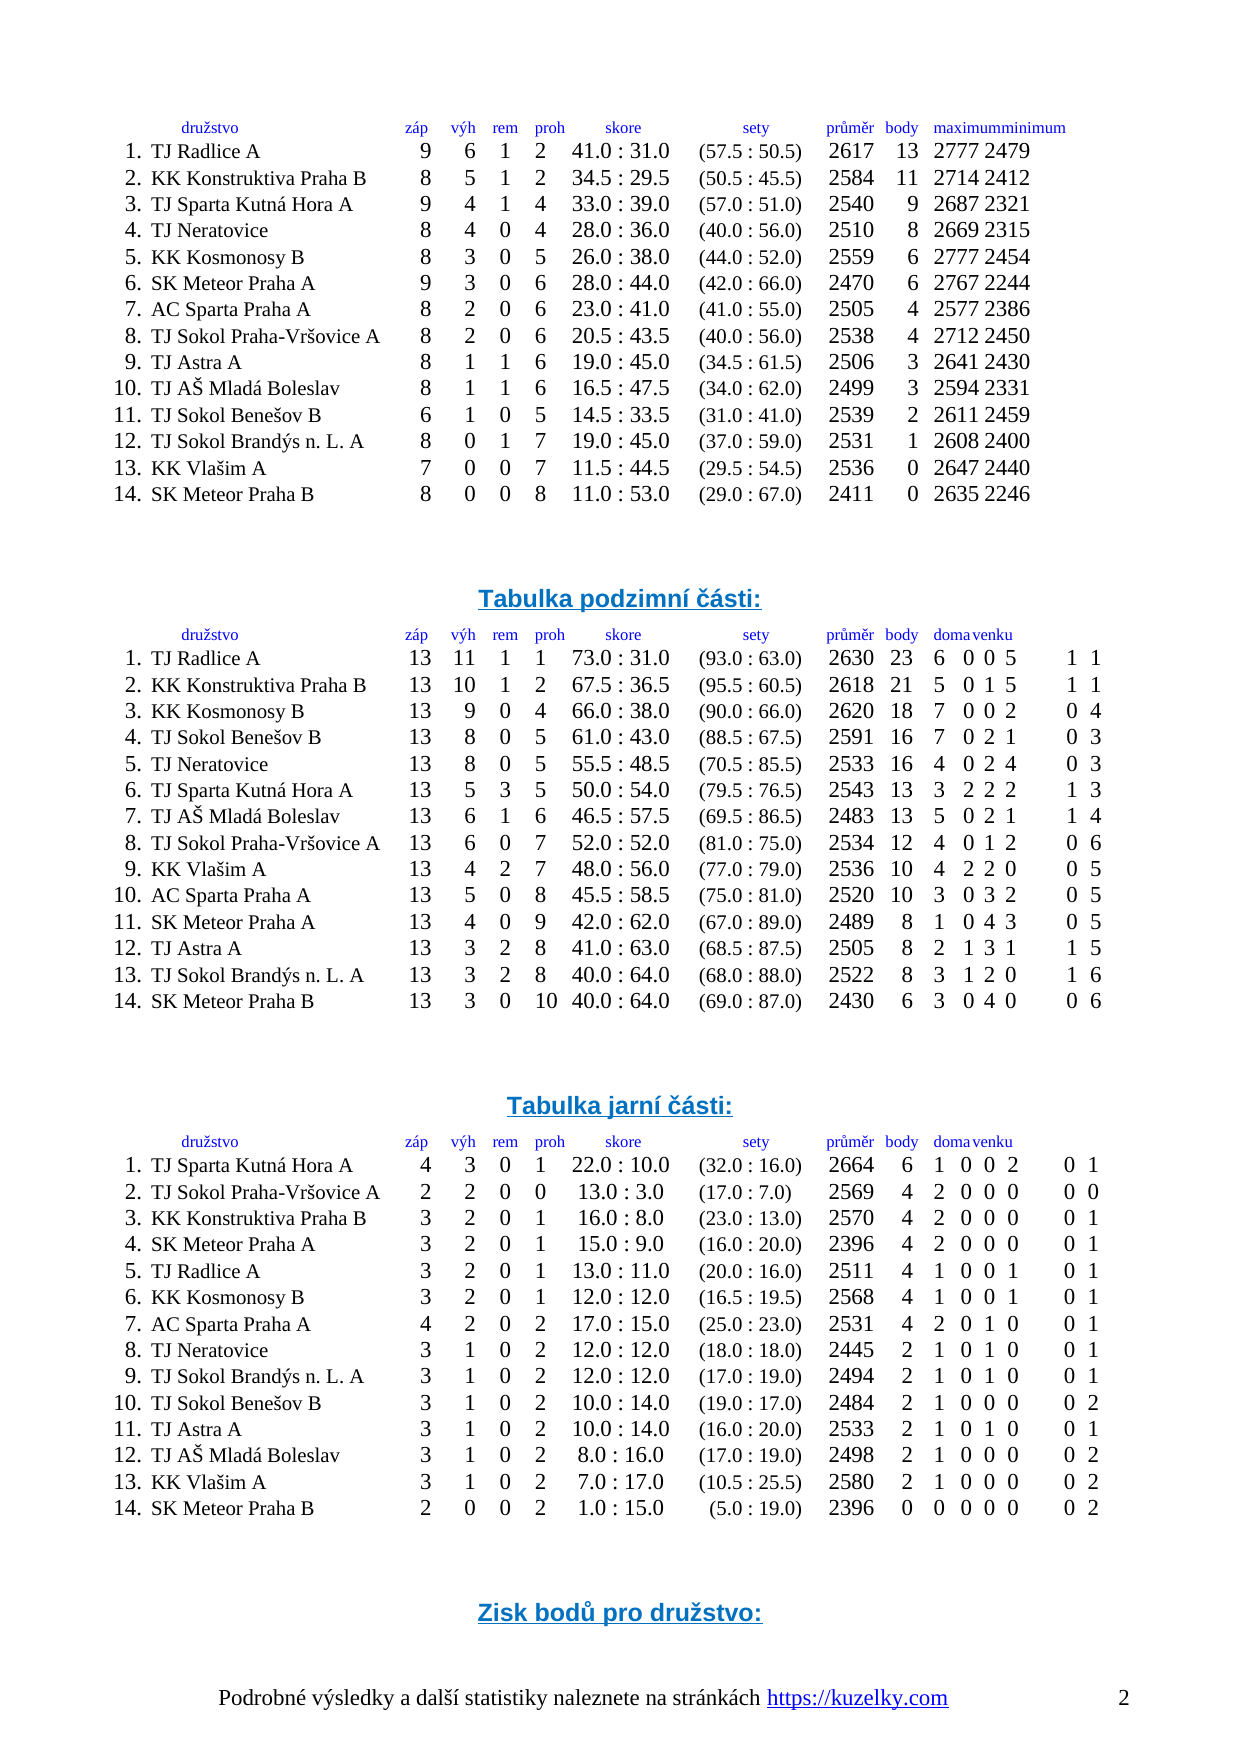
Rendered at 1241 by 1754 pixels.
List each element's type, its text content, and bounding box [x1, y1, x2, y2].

text 3. TJ Sparta Kutná Hora A 9 4 1 4 33.0 : 39.0 (57.0 : 51.0) 2540 9 2687 2321 [106, 190, 1134, 216]
text 11. SK Meteor Praha A 13 4 0 9 42.0 : 62.0 (67.0 : 89.0) 2489 8 1 0 4 3 0 5 [106, 908, 1134, 934]
text 6. TJ Sparta Kutná Hora A 13 5 3 5 50.0 : 54.0 (79.5 : 76.5) 2543 13 3 2 2 2 1 3 [106, 776, 1134, 802]
text 11. TJ Sokol Benešov B 6 1 0 5 14.5 : 33.5 (31.0 : 41.0) 2539 2 2611 2459 [106, 401, 1134, 427]
text 6. KK Kosmonosy B 3 2 0 1 12.0 : 12.0 (16.5 : 19.5) 2568 4 1 0 0 1 0 1 [106, 1283, 1134, 1309]
text 10. AC Sparta Praha A 13 5 0 8 45.5 : 58.5 (75.0 : 81.0) 2520 10 3 0 3 2 0 5 [106, 882, 1134, 908]
text Tabulka podzimní části: [94, 584, 1145, 613]
text 9. TJ Sokol Brandýs n. L. A 3 1 0 2 12.0 : 12.0 (17.0 : 19.0) 2494 2 1 0 1 0 0 1 [106, 1362, 1134, 1389]
text 3. KK Kosmonosy B 13 9 0 4 66.0 : 38.0 (90.0 : 66.0) 2620 18 7 0 0 2 0 4 [106, 697, 1134, 723]
text 4. SK Meteor Praha A 3 2 0 1 15.0 : 9.0 (16.0 : 20.0) 2396 4 2 0 0 0 0 1 [106, 1231, 1134, 1257]
text 7. AC Sparta Praha A 4 2 0 2 17.0 : 15.0 (25.0 : 23.0) 2531 4 2 0 1 0 0 1 [106, 1309, 1134, 1336]
text 9. KK Vlašim A 13 4 2 7 48.0 : 56.0 (77.0 : 79.0) 2536 10 4 2 2 0 0 5 [106, 855, 1134, 882]
text 2. KK Konstruktiva Praha B 8 5 1 2 34.5 : 29.5 (50.5 : 45.5) 2584 11 2714 2412 [106, 164, 1134, 190]
text 5. KK Kosmonosy B 8 3 0 5 26.0 : 38.0 (44.0 : 52.0) 2559 6 2777 2454 [106, 243, 1134, 269]
text 4. TJ Neratovice 8 4 0 4 28.0 : 36.0 (40.0 : 56.0) 2510 8 2669 2315 [106, 216, 1134, 243]
text Tabulka jarní části: [94, 1091, 1145, 1120]
text 14. SK Meteor Praha B 8 0 0 8 11.0 : 53.0 (29.0 : 67.0) 2411 0 2635 2246 [106, 480, 1134, 506]
text 5. TJ Radlice A 3 2 0 1 13.0 : 11.0 (20.0 : 16.0) 2511 4 1 0 0 1 0 1 [106, 1257, 1134, 1283]
text 2. TJ Sokol Praha-Vršovice A 2 2 0 0 13.0 : 3.0 (17.0 : 7.0) 2569 4 2 0 0 0 0 0 [106, 1178, 1134, 1204]
text 1. TJ Radlice A 9 6 1 2 41.0 : 31.0 (57.5 : 50.5) 2617 13 2777 2479 [106, 137, 1134, 164]
text 13. KK Vlašim A 3 1 0 2 7.0 : 17.0 (10.5 : 25.5) 2580 2 1 0 0 0 0 2 [106, 1468, 1134, 1494]
text 8. TJ Sokol Praha-Vršovice A 8 2 0 6 20.5 : 43.5 (40.0 : 56.0) 2538 4 2712 2450 [106, 322, 1134, 348]
text 11. TJ Astra A 3 1 0 2 10.0 : 14.0 (16.0 : 20.0) 2533 2 1 0 1 0 0 1 [106, 1415, 1134, 1441]
text 10. TJ Sokol Benešov B 3 1 0 2 10.0 : 14.0 (19.0 : 17.0) 2484 2 1 0 0 0 0 2 [106, 1389, 1134, 1415]
text družstvo záp výh rem proh skore sety průměr body maximum minimum [106, 118, 1134, 137]
text 8. TJ Neratovice 3 1 0 2 12.0 : 12.0 (18.0 : 18.0) 2445 2 1 0 1 0 0 1 [106, 1336, 1134, 1362]
text 14. SK Meteor Praha B 2 0 0 2 1.0 : 15.0 (5.0 : 19.0) 2396 0 0 0 0 0 0 2 [106, 1494, 1134, 1520]
text 7. TJ AŠ Mladá Boleslav 13 6 1 6 46.5 : 57.5 (69.5 : 86.5) 2483 13 5 0 2 1 1 4 [106, 802, 1134, 829]
text 4. TJ Sokol Benešov B 13 8 0 5 61.0 : 43.0 (88.5 : 67.5) 2591 16 7 0 2 1 0 3 [106, 723, 1134, 750]
text družstvo záp výh rem proh skore sety průměr body doma venku [106, 625, 1134, 644]
text 12. TJ Astra A 13 3 2 8 41.0 : 63.0 (68.5 : 87.5) 2505 8 2 1 3 1 1 5 [106, 934, 1134, 961]
text 13. TJ Sokol Brandýs n. L. A 13 3 2 8 40.0 : 64.0 (68.0 : 88.0) 2522 8 3 1 2 0 1 6 [106, 961, 1134, 987]
text 2. KK Konstruktiva Praha B 13 10 1 2 67.5 : 36.5 (95.5 : 60.5) 2618 21 5 0 1 5 1 1 [106, 671, 1134, 697]
text 8. TJ Sokol Praha-Vršovice A 13 6 0 7 52.0 : 52.0 (81.0 : 75.0) 2534 12 4 0 1 2 0 6 [106, 829, 1134, 855]
text 12. TJ Sokol Brandýs n. L. A 8 0 1 7 19.0 : 45.0 (37.0 : 59.0) 2531 1 2608 2400 [106, 427, 1134, 453]
text 1. TJ Sparta Kutná Hora A 4 3 0 1 22.0 : 10.0 (32.0 : 16.0) 2664 6 1 0 0 2 0 1 [106, 1151, 1134, 1178]
text družstvo záp výh rem proh skore sety průměr body doma venku [106, 1132, 1134, 1151]
text 5. TJ Neratovice 13 8 0 5 55.5 : 48.5 (70.5 : 85.5) 2533 16 4 0 2 4 0 3 [106, 750, 1134, 776]
text 7. AC Sparta Praha A 8 2 0 6 23.0 : 41.0 (41.0 : 55.0) 2505 4 2577 2386 [106, 295, 1134, 322]
text 13. KK Vlašim A 7 0 0 7 11.5 : 44.5 (29.5 : 54.5) 2536 0 2647 2440 [106, 453, 1134, 480]
text 1. TJ Radlice A 13 11 1 1 73.0 : 31.0 (93.0 : 63.0) 2630 23 6 0 0 5 1 1 [106, 644, 1134, 671]
text 14. SK Meteor Praha B 13 3 0 10 40.0 : 64.0 (69.0 : 87.0) 2430 6 3 0 4 0 0 6 [106, 987, 1134, 1013]
text 12. TJ AŠ Mladá Boleslav 3 1 0 2 8.0 : 16.0 (17.0 : 19.0) 2498 2 1 0 0 0 0 2 [106, 1441, 1134, 1468]
text 3. KK Konstruktiva Praha B 3 2 0 1 16.0 : 8.0 (23.0 : 13.0) 2570 4 2 0 0 0 0 1 [106, 1204, 1134, 1231]
text 9. TJ Astra A 8 1 1 6 19.0 : 45.0 (34.5 : 61.5) 2506 3 2641 2430 [106, 348, 1134, 374]
text 6. SK Meteor Praha A 9 3 0 6 28.0 : 44.0 (42.0 : 66.0) 2470 6 2767 2244 [106, 269, 1134, 295]
text Zisk bodů pro družstvo: [94, 1598, 1145, 1627]
text 10. TJ AŠ Mladá Boleslav 8 1 1 6 16.5 : 47.5 (34.0 : 62.0) 2499 3 2594 2331 [106, 374, 1134, 401]
